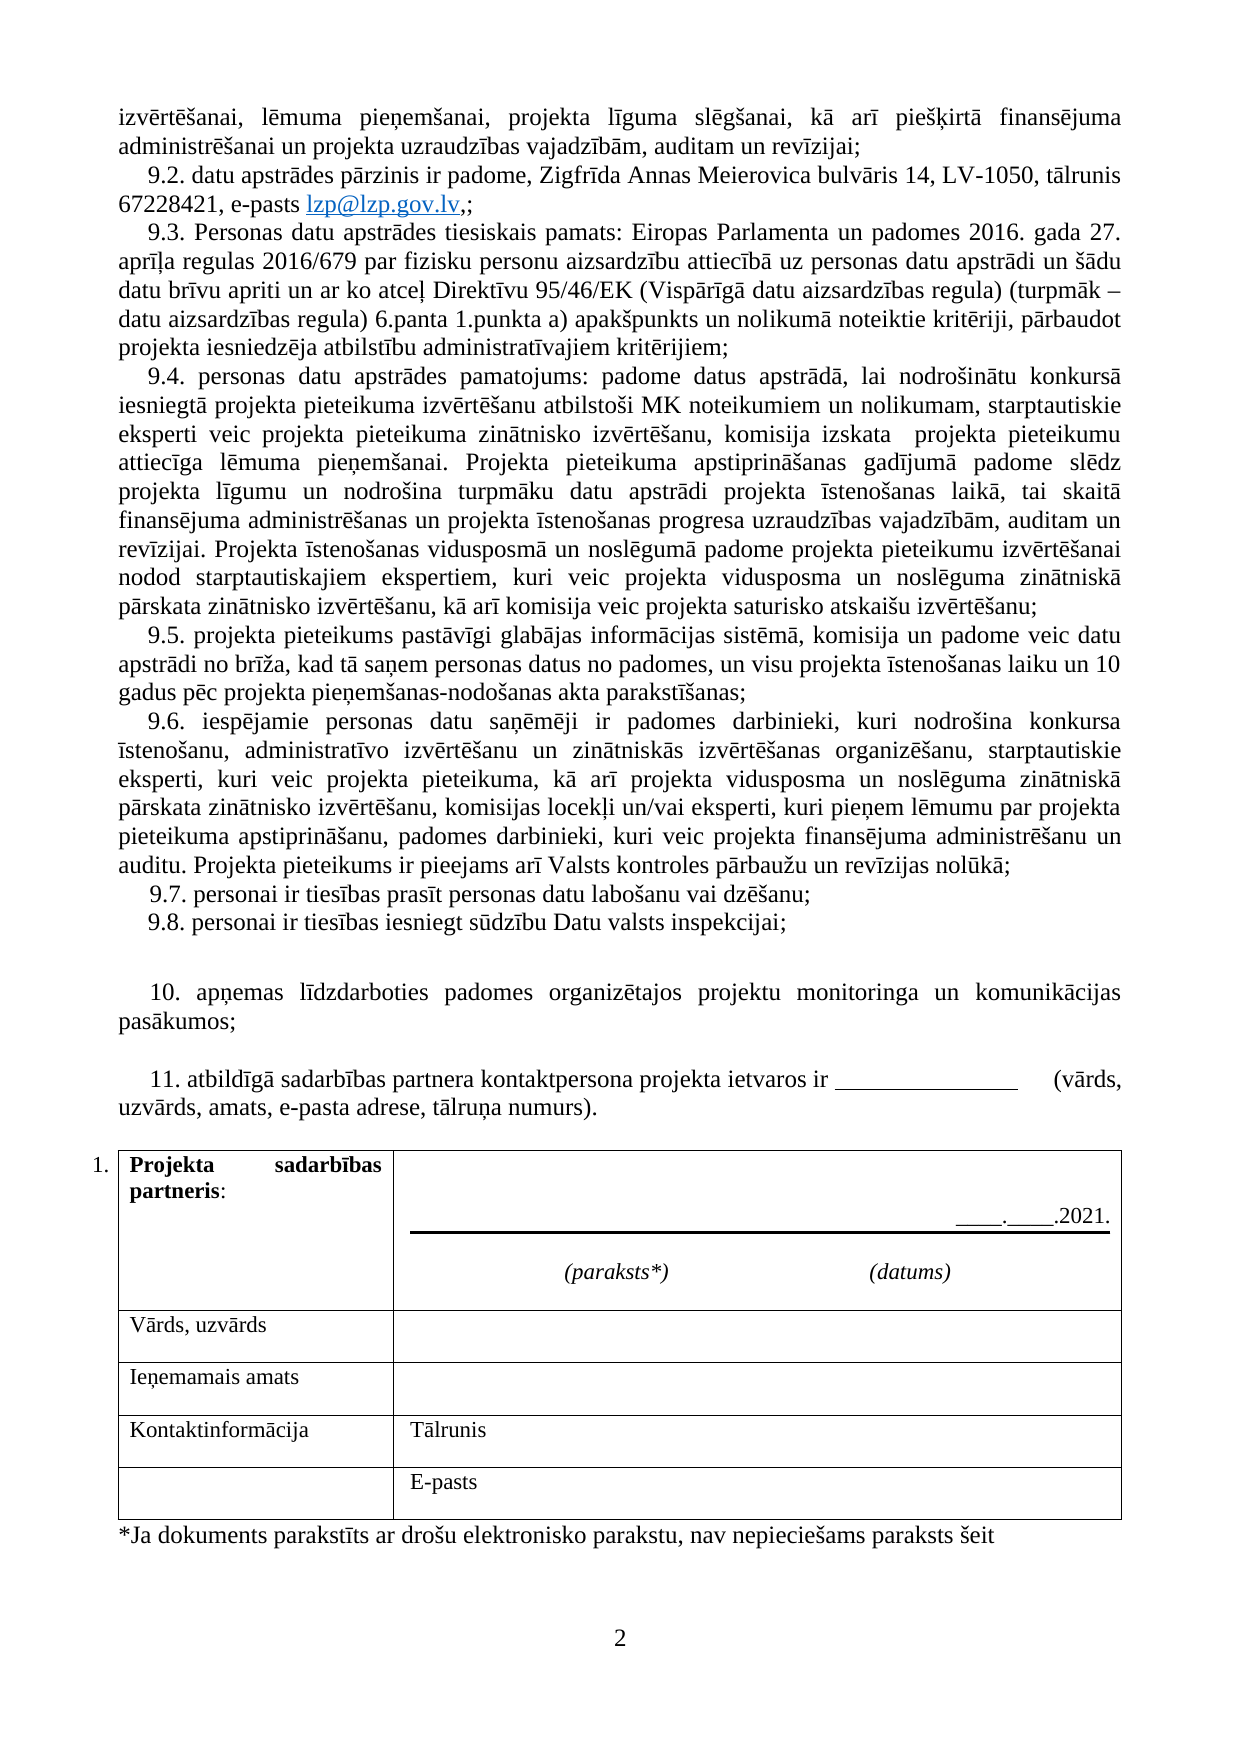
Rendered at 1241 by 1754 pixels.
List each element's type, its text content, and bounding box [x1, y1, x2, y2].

text 10. apņemas līdzdarboties padomes organizētajos projektu monitoringa un komunikācijas pasākumos; [118, 977, 1122, 1035]
table_header Projekta sadarbības partneris: [119, 1151, 393, 1310]
table_cell Vārds, uzvārds [119, 1311, 393, 1362]
text 11. atbildīgā sadarbības partnera kontaktpersona projekta ietvaros ir (vārds, uzvārds, amats, e-pasta adrese, tālruņa numurs). [118, 1064, 1122, 1121]
table_cell Ieņemamais amats [119, 1363, 393, 1415]
table_cell Kontaktinformācija [119, 1416, 393, 1467]
text 9.2. datu apstrādes pārzinis ir padome, Zigfrīda Annas Meierovica bulvāris 14, LV-1050, tālrunis 67228421, e-pasts lzp@lzp.gov.lv,; [118, 160, 1122, 217]
text 9.6. iespējamie personas datu saņēmēji ir padomes darbinieki, kuri nodrošina konkursa īstenošanu, administratīvo izvērtēšanu un zinātniskās izvērtēšanas organizēšanu, starptautiskie eksperti, kuri veic projekta pieteikuma, kā arī projekta vidusposma un noslēguma zinātniskā pārskata zinātnisko izvērtēšanu, komisijas locekļi un/vai eksperti, kuri pieņem lēmumu par projekta pieteikuma apstiprināšanu, padomes darbinieki, kuri veic projekta finansējuma administrēšanu un auditu. Projekta pieteikums ir pieejams arī Valsts kontroles pārbaužu un revīzijas nolūkā; [118, 706, 1122, 879]
text *Ja dokuments parakstīts ar drošu elektronisko parakstu, nav nepieciešams paraksts šeit [118, 1520, 1122, 1549]
table_cell Tālrunis [394, 1416, 1121, 1467]
table_cell [394, 1363, 1121, 1415]
text 9.3. Personas datu apstrādes tiesiskais pamats: Eiropas Parlamenta un padomes 2016. gada 27. aprīļa regulas 2016/679 par fizisku personu aizsardzību attiecībā uz personas datu apstrādi un šādu datu brīvu apriti un ar ko atceļ Direktīvu 95/46/EK (Vispārīgā datu aizsardzības regula) (turpmāk – datu aizsardzības regula) 6.panta 1.punkta a) apakšpunkts un nolikumā noteiktie kritēriji, pārbaudot projekta iesniedzēja atbilstību administratīvajiem kritērijiem; [118, 217, 1122, 361]
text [118, 102, 1122, 160]
table_header ____.____.2021. (paraksts*) (datums) [394, 1151, 1121, 1310]
text 9.4. personas datu apstrādes pamatojums: padome datus apstrādā, lai nodrošinātu konkursā iesniegtā projekta pieteikuma izvērtēšanu atbilstoši MK noteikumiem un nolikumam, starptautiskie eksperti veic projekta pieteikuma zinātnisko izvērtēšanu, komisija izskata projekta pieteikumu attiecīga lēmuma pieņemšanai. Projekta pieteikuma apstiprināšanas gadījumā padome slēdz projekta līgumu un nodrošina turpmāku datu apstrādi projekta īstenošanas laikā, tai skaitā finansējuma administrēšanas un projekta īstenošanas progresa uzraudzības vajadzībām, auditam un revīzijai. Projekta īstenošanas vidusposmā un noslēgumā padome projekta pieteikumu izvērtēšanai nodod starptautiskajiem ekspertiem, kuri veic projekta vidusposma un noslēguma zinātniskā pārskata zinātnisko izvērtēšanu, kā arī komisija veic projekta saturisko atskaišu izvērtēšanu; [118, 361, 1122, 620]
table_cell [119, 1468, 393, 1519]
text 9.8. personai ir tiesības iesniegt sūdzību Datu valsts inspekcijai; [118, 907, 1122, 936]
table_cell E-pasts [394, 1468, 1121, 1519]
text 9.7. personai ir tiesības prasīt personas datu labošanu vai dzēšanu; [149, 879, 1122, 907]
text 9.5. projekta pieteikums pastāvīgi glabājas informācijas sistēmā, komisija un padome veic datu apstrādi no brīža, kad tā saņem personas datus no padomes, un visu projekta īstenošanas laiku un 10 gadus pēc projekta pieņemšanas-nodošanas akta parakstīšanas; [118, 620, 1122, 706]
table_cell [394, 1311, 1121, 1362]
